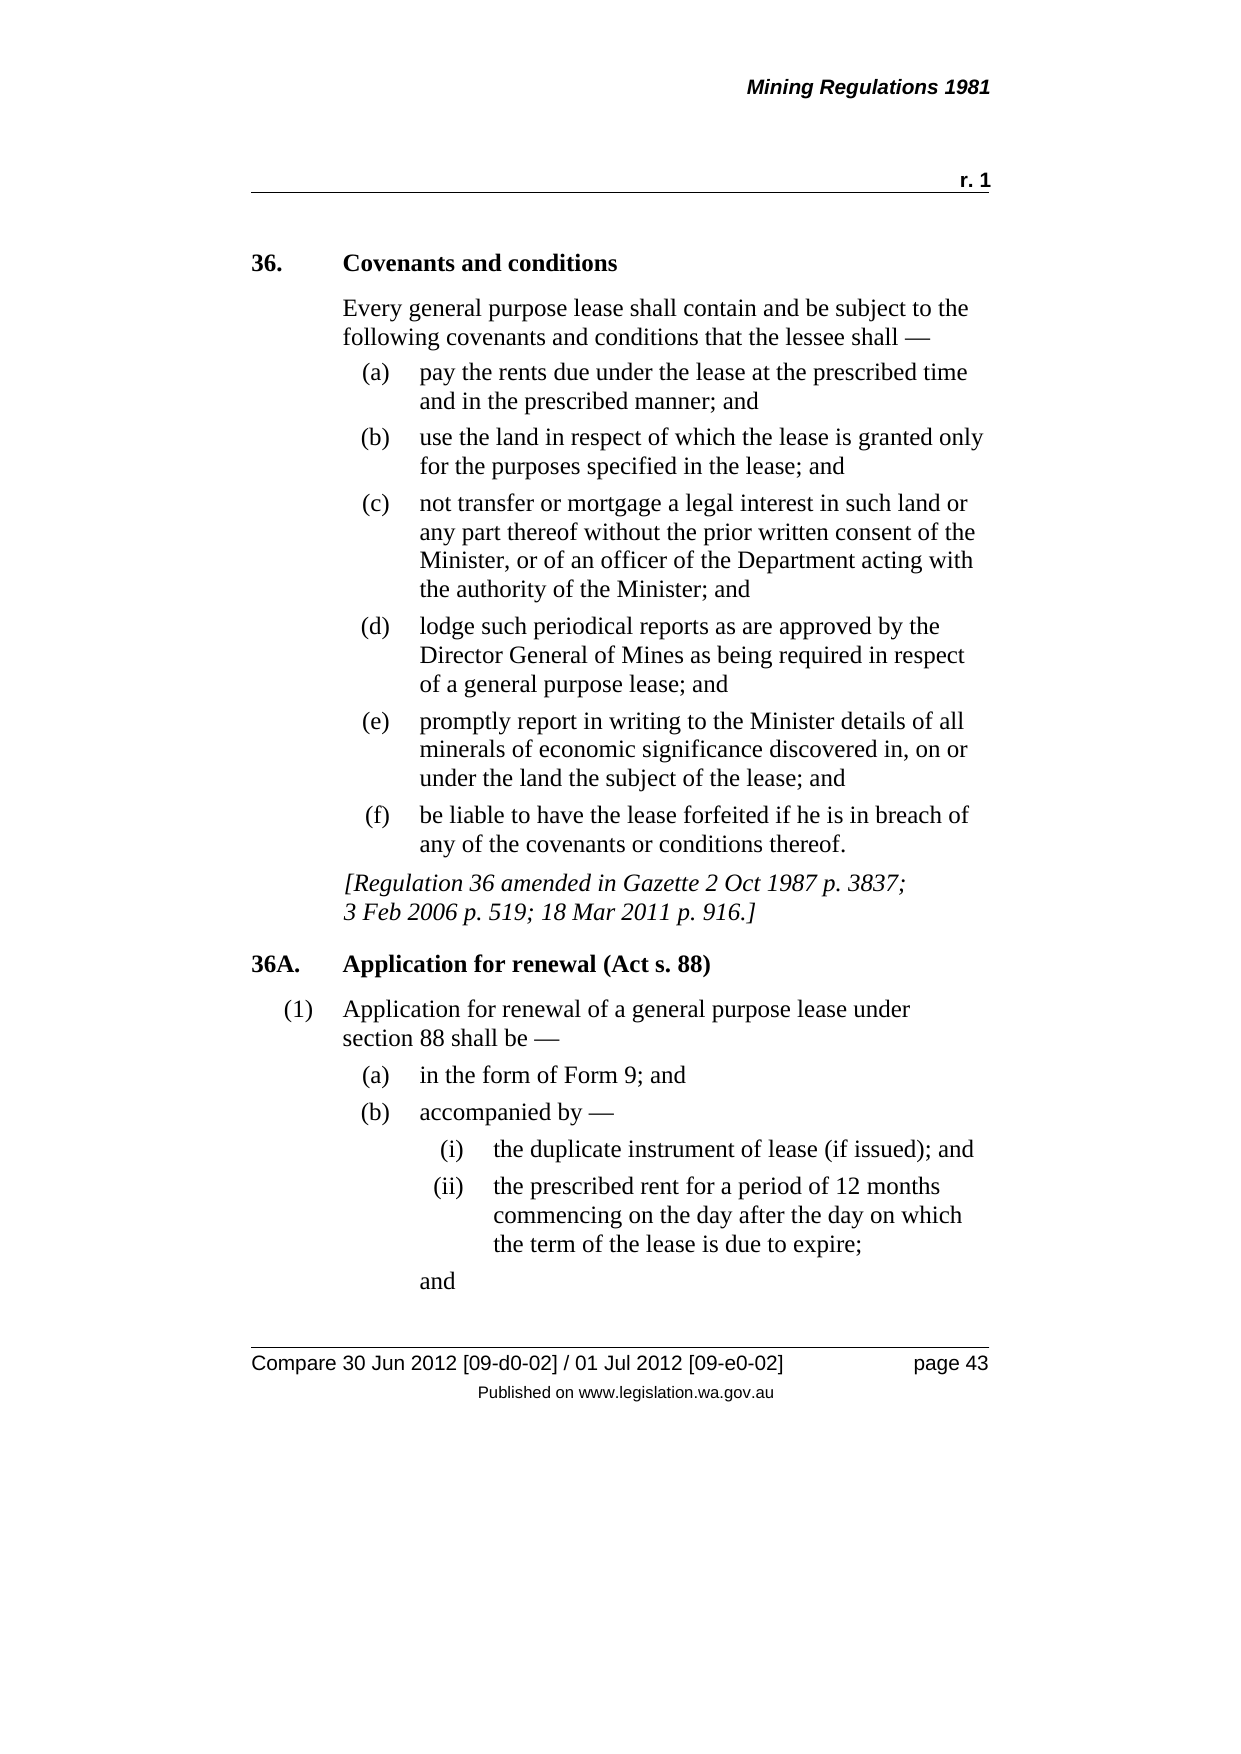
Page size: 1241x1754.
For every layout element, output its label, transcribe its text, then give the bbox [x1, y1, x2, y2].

text (i) the duplicate instrument of lease (if issued); and [251, 1134, 989, 1163]
text (a) pay the rents due under the lease at the prescribed time and in the prescribed manner; and [251, 357, 989, 415]
text Every general purpose lease shall contain and be subject to the following covenants and conditions that the lessee shall — [251, 293, 989, 351]
text (a) in the form of Form 9; and [251, 1060, 989, 1089]
text [Regulation 36 amended in Gazette 2 Oct 1987 p. 3837; 3 Feb 2006 p. 519; 18 Mar 2011 p. 916.] [251, 868, 989, 926]
text (f) be liable to have the lease forfeited if he is in breach of any of the covenants or conditions thereof. [251, 800, 989, 858]
text (b) use the land in respect of which the lease is granted only for the purposes specified in the lease; and [251, 422, 989, 479]
text (e) promptly report in writing to the Minister details of all minerals of economic significance discovered in, on or under the land the subject of the lease; and [251, 706, 989, 792]
text (c) not transfer or mortgage a legal interest in such land or any part thereof without the prior written consent of the Minister, or of an officer of the Department acting with the authority of the Minister; and [251, 488, 989, 603]
text and [251, 1266, 989, 1294]
text (d) lodge such periodical reports as are approved by the Director General of Mines as being required in respect of a general purpose lease; and [251, 611, 989, 697]
text (ii) the prescribed rent for a period of 12 months commencing on the day after the day on which the term of the lease is due to expire; [251, 1171, 989, 1257]
subtitle 36A. Application for renewal (Act s. 88) [251, 949, 989, 977]
subtitle 36. Covenants and conditions [251, 248, 989, 277]
text (1) Application for renewal of a general purpose lease under section 88 shall be — [251, 994, 989, 1052]
text (b) accompanied by — [251, 1097, 989, 1126]
